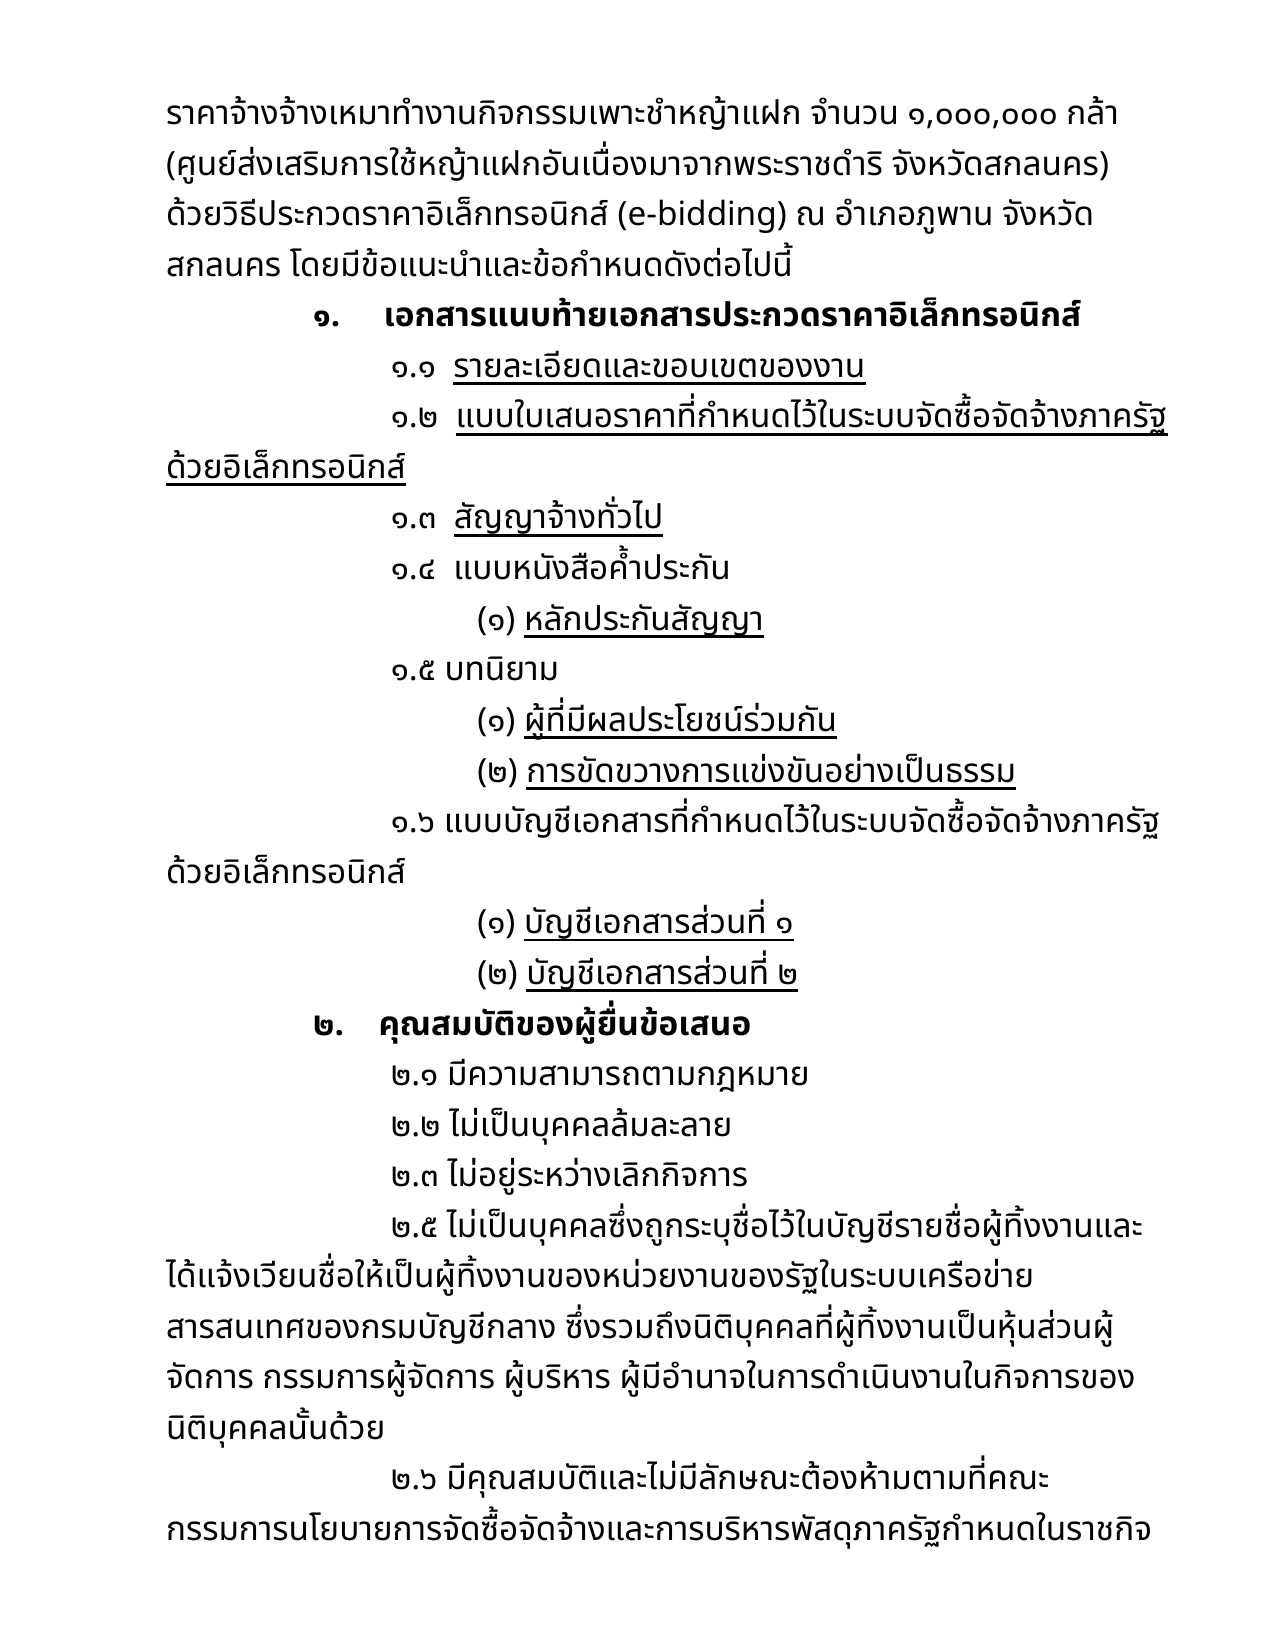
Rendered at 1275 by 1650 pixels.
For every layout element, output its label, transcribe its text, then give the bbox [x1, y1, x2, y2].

table_cell ๑.๔ แบบหนังสือค้ำประกัน [166, 544, 1171, 594]
table_cell (๒) การขัดขวางการแข่งขันอย่างเป็นธรรม [166, 746, 1171, 797]
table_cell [166, 1454, 1171, 1555]
table_header ๒. คุณสมบัติของผู้ยื่นข้อเสนอ [166, 999, 1171, 1050]
table_cell ๒.๒ ไม่เป็นบุคคลล้มละลาย [166, 1101, 1171, 1151]
table_cell ๒.๑ มีความสามารถตามกฎหมาย [166, 1050, 1171, 1101]
table_cell (๒) บัญชีเอกสารส่วนที่ ๒ [166, 949, 1171, 999]
table_cell (๑) บัญชีเอกสารส่วนที่ ๑ [166, 898, 1171, 949]
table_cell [166, 89, 1171, 291]
table_cell ๑.๖ แบบบัญชีเอกสารที่กำหนดไว้ในระบบจัดซื้อจัดจ้างภาครัฐด้วยอิเล็กทรอนิกส์ [166, 797, 1171, 898]
table_cell ๑.๓ สัญญาจ้างทั่วไป [166, 493, 1171, 544]
table_cell ๒.๓ ไม่อยู่ระหว่างเลิกกิจการ [166, 1151, 1171, 1202]
table_cell (๑) ผู้ที่มีผลประโยชน์ร่วมกัน [166, 696, 1171, 746]
table_cell ๑.๑ รายละเอียดและขอบเขตของงาน [166, 342, 1171, 392]
table_cell ๒.๕ ไม่เป็นบุคคลซึ่งถูกระบุชื่อไว้ในบัญชีรายชื่อผู้ทิ้งงานและได้แจ้งเวียนชื่อให้เป็นผู้ทิ้งงานของหน่วยงานของรัฐในระบบเครือข่ายสารสนเทศของกรมบัญชีกลาง ซึ่งรวมถึงนิติบุคคลที่ผู้ทิ้งงานเป็นหุ้นส่วนผู้จัดการ กรรมการผู้จัดการ ผู้บริหาร ผู้มีอำนาจในการดำเนินงานในกิจการของนิติบุคคลนั้นด้วย [166, 1202, 1171, 1454]
table_cell ๑.๒ แบบใบเสนอราคาที่กำหนดไว้ในระบบจัดซื้อจัดจ้างภาครัฐด้วยอิเล็กทรอนิกส์ [166, 392, 1171, 493]
table_cell (๑) หลักประกันสัญญา [166, 595, 1171, 645]
table_cell ๑.๕ บทนิยาม [166, 645, 1171, 696]
table_header ๑. เอกสารแนบท้ายเอกสารประกวดราคาอิเล็กทรอนิกส์ [166, 291, 1171, 342]
